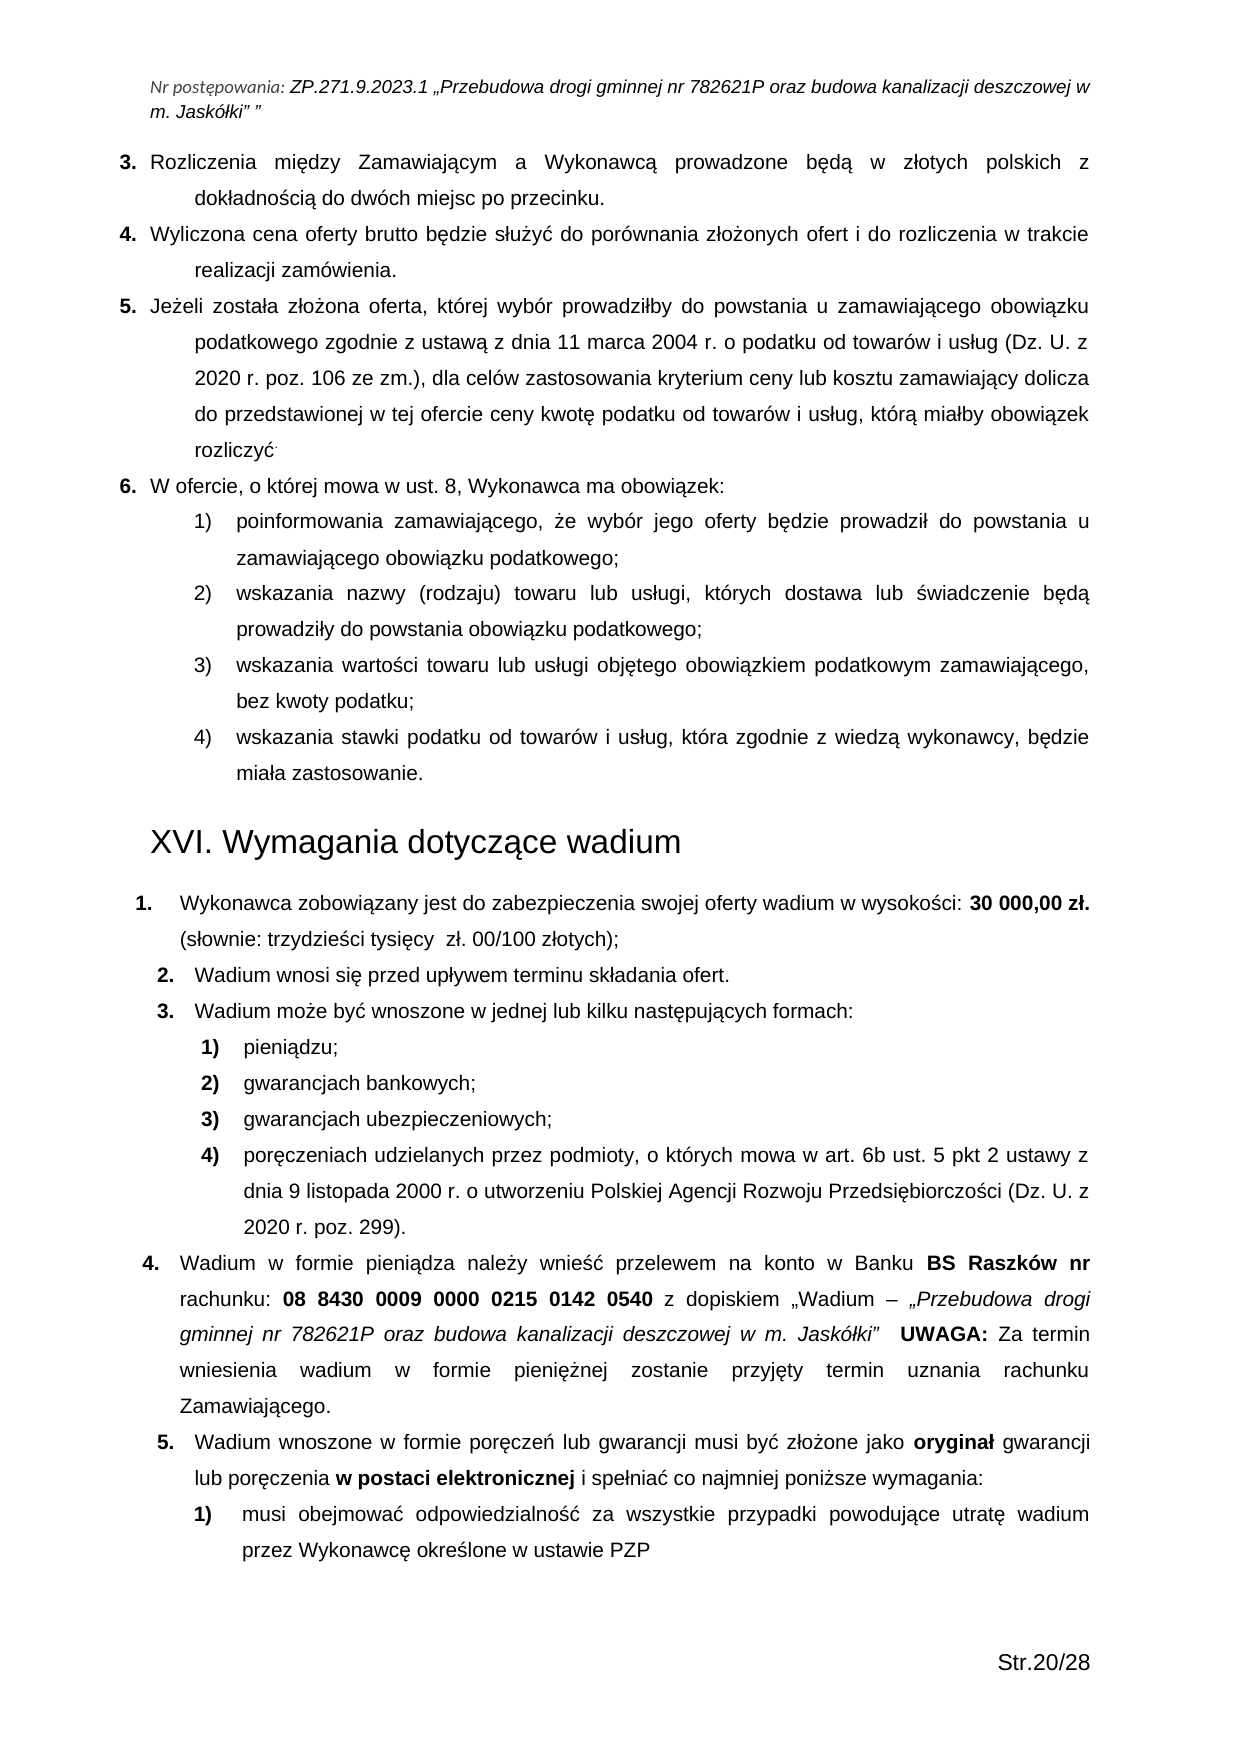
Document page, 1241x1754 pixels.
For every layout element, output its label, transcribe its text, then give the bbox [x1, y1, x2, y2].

text 4) wskazania stawki podatku od towarów i usług, która zgodnie z wiedzą wykonawcy, będzie miała zastosowanie. [193, 725, 1090, 785]
list gwarancjach bankowych; [201, 1071, 1090, 1095]
text 3) wskazania wartości towaru lub usługi objętego obowiązkiem podatkowym zamawiającego, bez kwoty podatku; [193, 653, 1090, 713]
text 1) poinformowania zamawiającego, że wybór jego oferty będzie prowadził do powstania u zamawiającego obowiązku podatkowego; [193, 509, 1090, 569]
text 2) wskazania nazwy (rodzaju) towaru lub usługi, których dostawa lub świadczenie będą prowadziły do powstania obowiązku podatkowego; [193, 581, 1090, 641]
list pieniądzu; [201, 1035, 1090, 1059]
list Wadium może być wnoszone w jednej lub kilku następujących formach: [157, 999, 1090, 1023]
list musi obejmować odpowiedzialność za wszystkie przypadki powodujące utratę wadium przez Wykonawcę określone w ustawie PZP [193, 1502, 1090, 1562]
subtitle XVI. Wymagania dotyczące wadium [150, 822, 1090, 860]
list Wykonawca zobowiązany jest do zabezpieczenia swojej oferty wadium w wysokości: 30 000,00 zł. (słownie: trzydzieści tysięcy zł. 00/100 złotych); [135, 891, 1090, 951]
list Wyliczona cena oferty brutto będzie służyć do porównania złożonych ofert i do rozliczenia w trakcie realizacji zamówienia. [119, 222, 1090, 282]
list Wadium wnoszone w formie poręczeń lub gwarancji musi być złożone jako oryginał gwarancji lub poręczenia w postaci elektronicznej i spełniać co najmniej poniższe wymagania: [157, 1430, 1090, 1490]
list W ofercie, o której mowa w ust. 8, Wykonawca ma obowiązek: [119, 473, 1090, 497]
list Rozliczenia między Zamawiającym a Wykonawcą prowadzone będą w złotych polskich z dokładnością do dwóch miejsc po przecinku. [119, 150, 1090, 210]
list poręczeniach udzielanych przez podmioty, o których mowa w art. 6b ust. 5 pkt 2 ustawy z dnia 9 listopada 2000 r. o utworzeniu Polskiej Agencji Rozwoju Przedsiębiorczości (Dz. U. z 2020 r. poz. 299). [201, 1143, 1090, 1238]
list Wadium w formie pieniądza należy wnieść przelewem na konto w Banku BS Raszków nr rachunku: 08 8430 0009 0000 0215 0142 0540 z dopiskiem „Wadium – „Przebudowa drogi gminnej nr 782621P oraz budowa kanalizacji deszczowej w m. Jaskółki” UWAGA: Za termin wniesienia wadium w formie pieniężnej zostanie przyjęty termin uznania rachunku Zamawiającego. [142, 1250, 1090, 1418]
list Wadium wnosi się przed upływem terminu składania ofert. [157, 963, 1090, 987]
list Jeżeli została złożona oferta, której wybór prowadziłby do powstania u zamawiającego obowiązku podatkowego zgodnie z ustawą z dnia 11 marca 2004 r. o podatku od towarów i usług (Dz. U. z 2020 r. poz. 106 ze zm.), dla celów zastosowania kryterium ceny lub kosztu zamawiający dolicza do przedstawionej w tej ofercie ceny kwotę podatku od towarów i usług, którą miałby obowiązek rozliczyć. [119, 294, 1090, 461]
list gwarancjach ubezpieczeniowych; [201, 1107, 1090, 1131]
